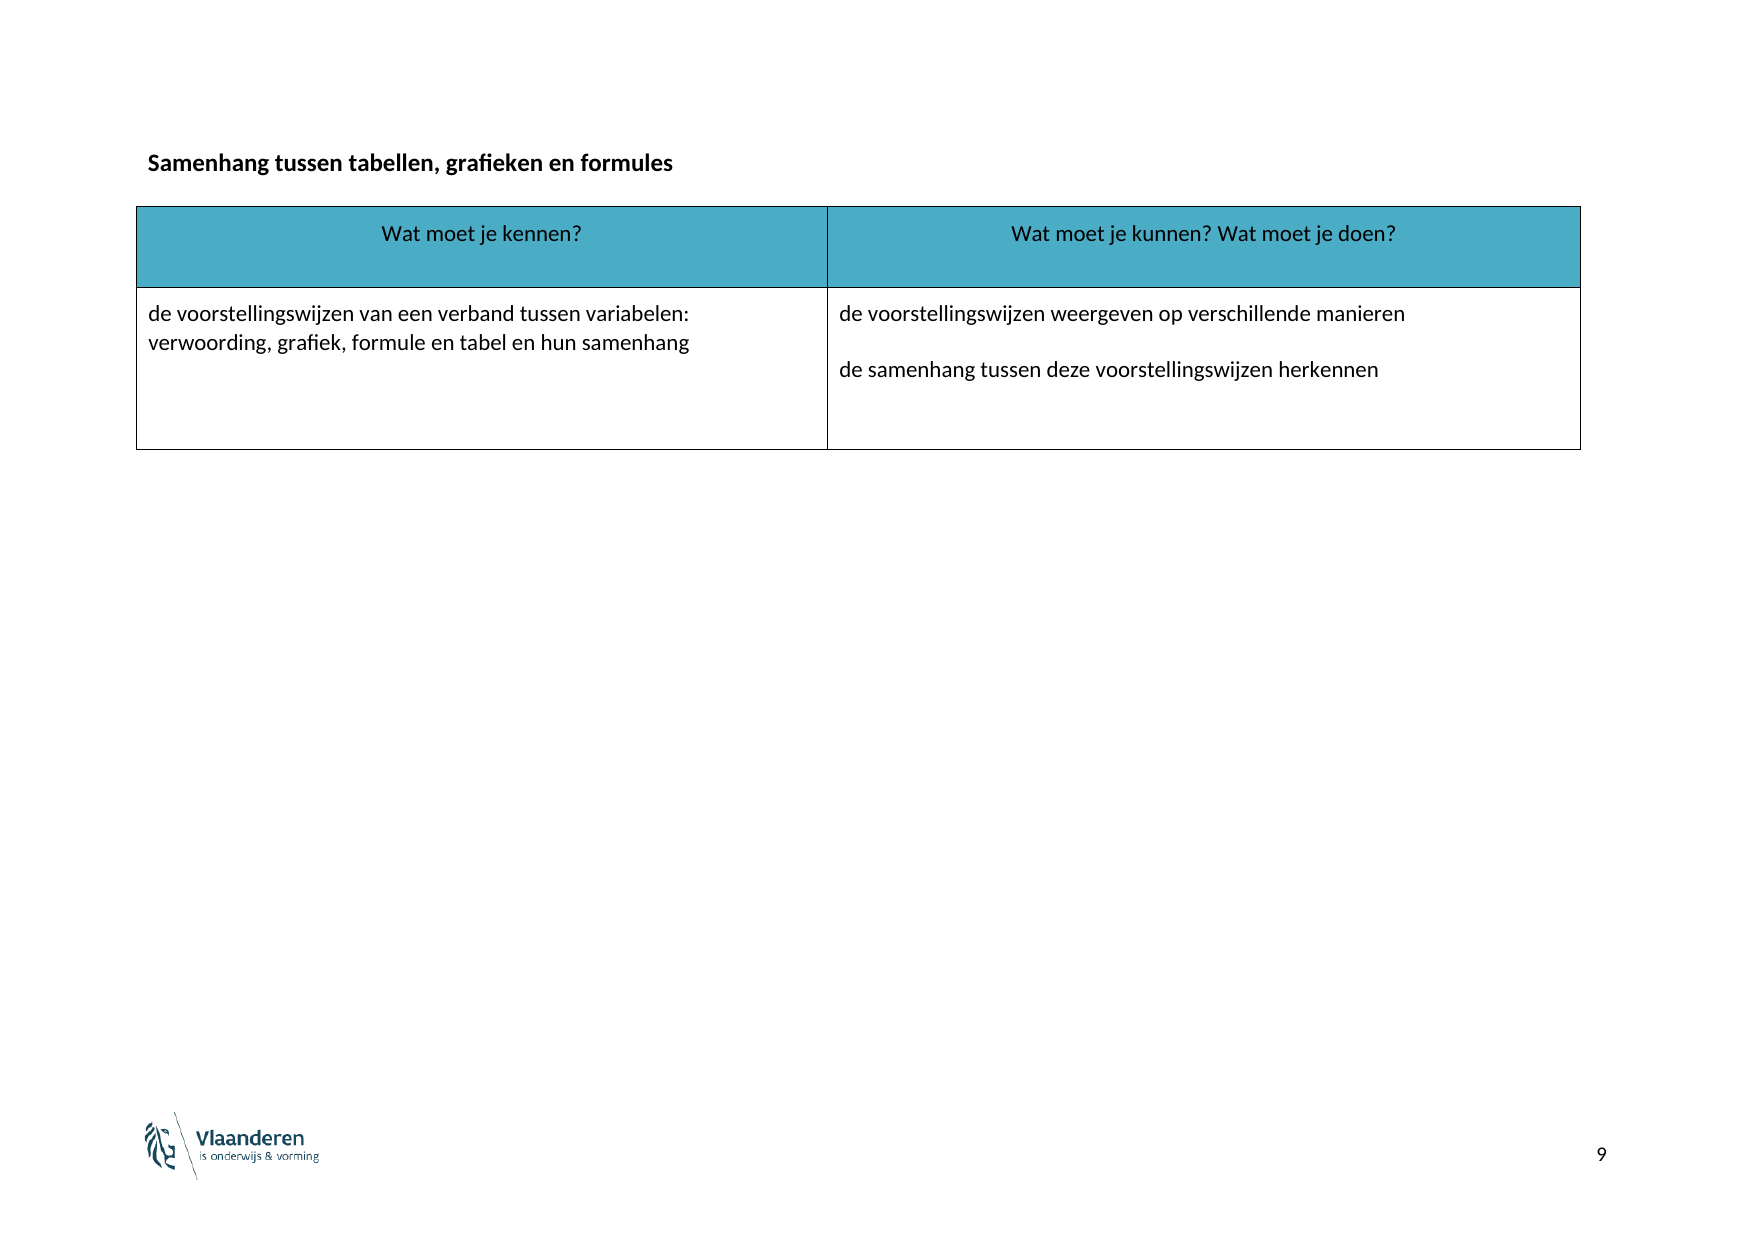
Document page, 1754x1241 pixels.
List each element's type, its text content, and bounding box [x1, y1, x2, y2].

table_header Wat moet je kunnen? Wat moet je doen? [828, 207, 1580, 287]
table_cell de voorstellingswijzen van een verband tussen variabelen: verwoording, grafiek, formule en tabel en hun samenhang [137, 288, 827, 448]
picture [144, 1112, 327, 1180]
text Samenhang tussen tabellen, grafieken en formules [148, 148, 1606, 178]
table_header Wat moet je kennen? [137, 207, 827, 287]
table_cell de voorstellingswijzen weergeven op verschillende manieren de samenhang tussen deze voorstellingswijzen herkennen [828, 288, 1580, 448]
